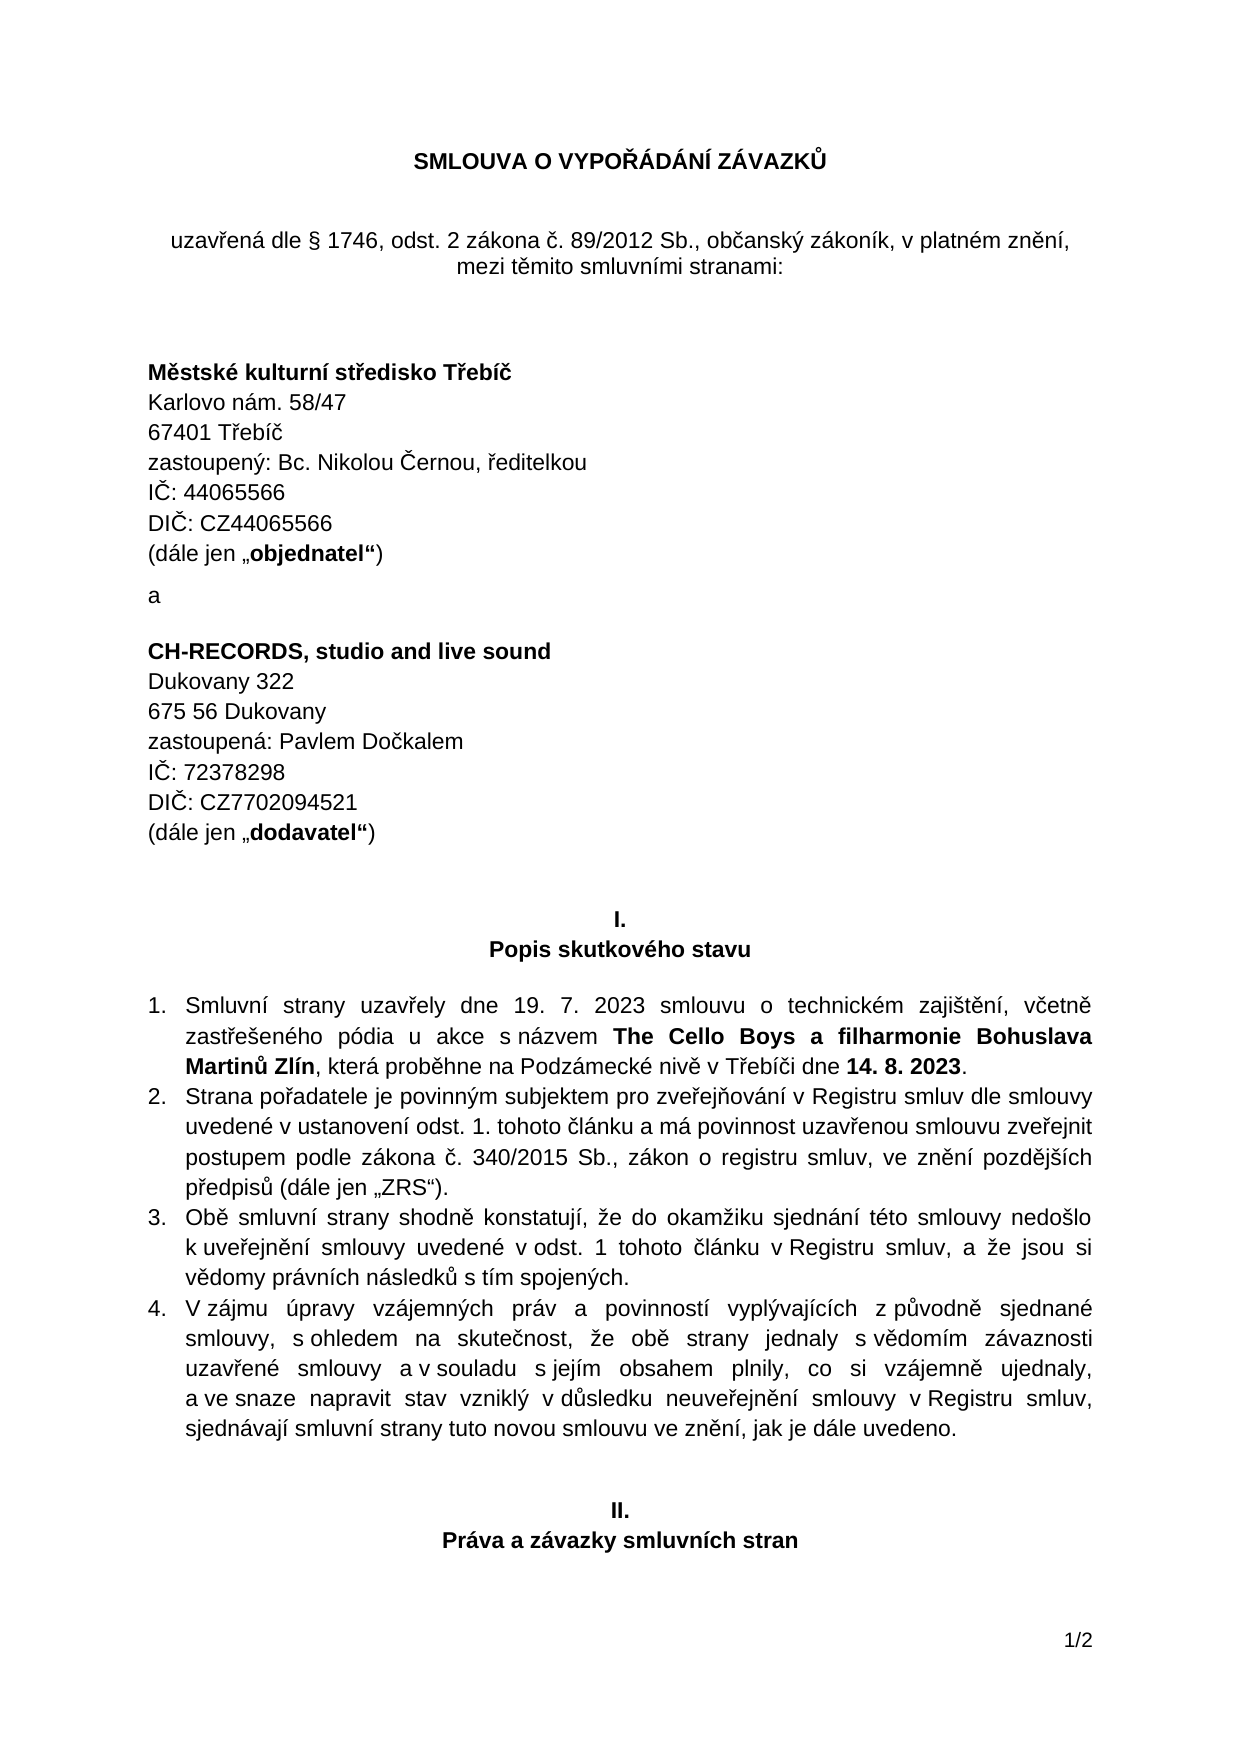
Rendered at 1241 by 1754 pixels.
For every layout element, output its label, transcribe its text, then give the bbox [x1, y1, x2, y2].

text (dále jen „objednatel“) [148, 540, 1093, 566]
list Strana pořadatele je povinným subjektem pro zveřejňování v Registru smluv dle smlouvy uvedené v ustanovení odst. 1. tohoto článku a má povinnost uzavřenou smlouvu zveřejnit postupem podle zákona č. 340/2015 Sb., zákon o registru smluv, ve znění pozdějších předpisů (dále jen „ZRS“). [148, 1083, 1093, 1200]
text I. [148, 906, 1093, 932]
text uzavřená dle § 1746, odst. 2 zákona č. 89/2012 Sb., občanský zákoník, v platném znění, mezi těmito smluvními stranami: [148, 227, 1093, 279]
list Smluvní strany uzavřely dne 19. 7. 2023 smlouvu o technickém zajištění, včetně zastřešeného pódia u akce s názvem The Cello Boys a filharmonie Bohuslava Martinů Zlín, která proběhne na Podzámecké nivě v Třebíči dne 14. 8. 2023. [148, 992, 1093, 1079]
text DIČ: CZ7702094521 [148, 789, 1093, 815]
text IČ: 72378298 [148, 758, 1093, 785]
text 67401 Třebíč [148, 419, 1093, 445]
text Městské kulturní středisko Třebíč [148, 358, 1093, 385]
text Popis skutkového stavu [148, 936, 1093, 962]
text Karlovo nám. 58/47 [148, 389, 1093, 415]
text Dukovany 322 [148, 668, 1093, 694]
text DIČ: CZ44065566 [148, 509, 1093, 536]
list Obě smluvní strany shodně konstatují, že do okamžiku sjednání této smlouvy nedošlo k uveřejnění smlouvy uvedené v odst. 1 tohoto článku v Registru smluv, a že jsou si vědomy právních následků s tím spojených. [148, 1204, 1093, 1291]
text a [148, 582, 1093, 609]
text 675 56 Dukovany [148, 698, 1093, 724]
text zastoupená: Pavlem Dočkalem [148, 728, 1093, 754]
text zastoupený: Bc. Nikolou Černou, ředitelkou [148, 449, 1093, 475]
text CH-RECORDS, studio and live sound [148, 638, 1093, 664]
text IČ: 44065566 [148, 479, 1093, 506]
text II. [148, 1497, 1093, 1523]
text (dále jen „dodavatel“) [148, 819, 1093, 845]
text Práva a závazky smluvních stran [148, 1527, 1093, 1553]
list V zájmu úpravy vzájemných práv a povinností vyplývajících z původně sjednané smlouvy, s ohledem na skutečnost, že obě strany jednaly s vědomím závaznosti uzavřené smlouvy a v souladu s jejím obsahem plnily, co si vzájemně ujednaly, a ve snaze napravit stav vzniklý v důsledku neuveřejnění smlouvy v Registru smluv, sjednávají smluvní strany tuto novou smlouvu ve znění, jak je dále uvedeno. [148, 1294, 1093, 1442]
title Smlouva o vypořádání závazků [148, 148, 1093, 174]
